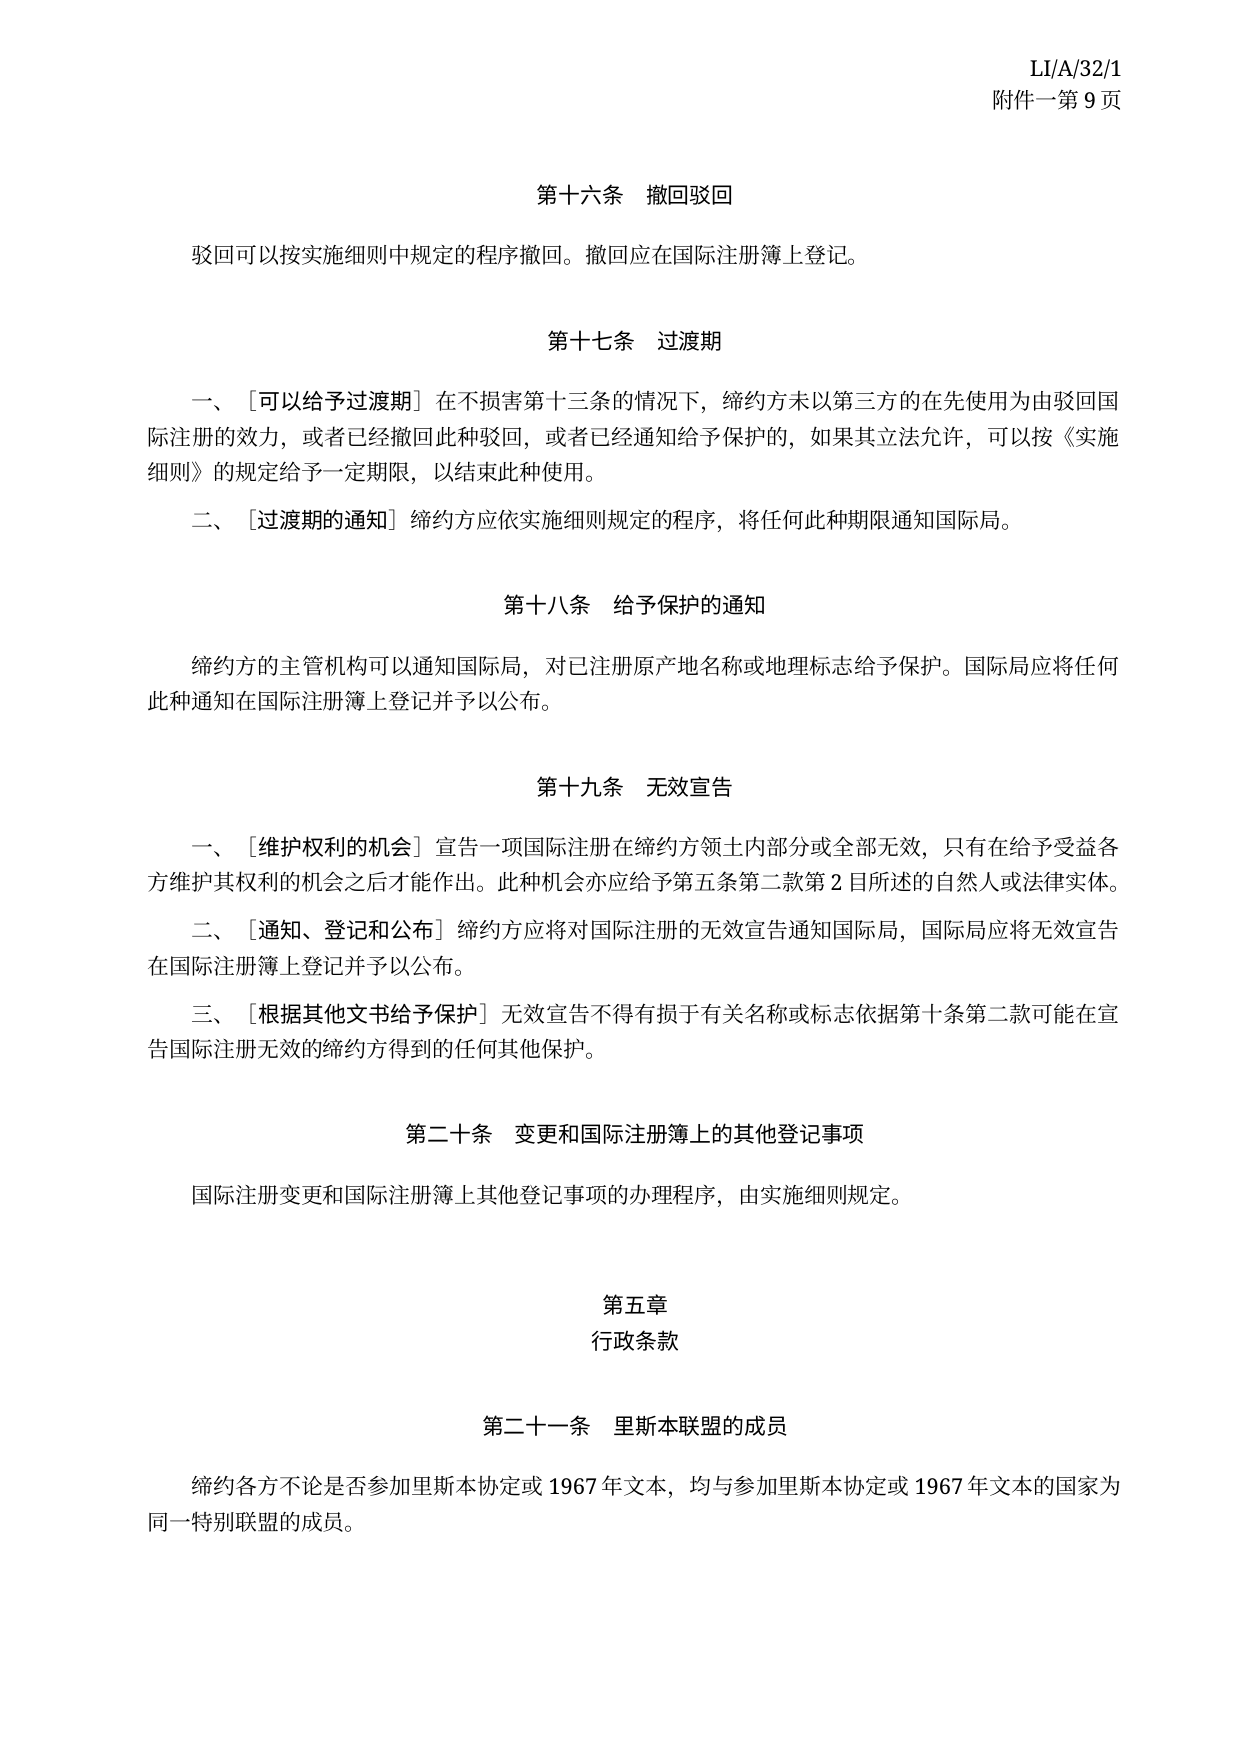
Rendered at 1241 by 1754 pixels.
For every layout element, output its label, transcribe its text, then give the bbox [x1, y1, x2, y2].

text 第二十条 变更和国际注册簿上的其他登记事项 [148, 1114, 1122, 1149]
text 缔约各方不论是否参加里斯本协定或1967年文本，均与参加里斯本协定或1967年文本的国家为同一特别联盟的成员。 [148, 1466, 1122, 1537]
text 驳回可以按实施细则中规定的程序撤回。撤回应在国际注册簿上登记。 [148, 234, 1122, 270]
text 第二十一条 里斯本联盟的成员 [148, 1405, 1122, 1441]
text 第十七条 过渡期 [148, 320, 1122, 355]
text 第十九条 无效宣告 [148, 766, 1122, 801]
text 一、［可以给予过渡期］在不损害第十三条的情况下，缔约方未以第三方的在先使用为由驳回国际注册的效力，或者已经撤回此种驳回，或者已经通知给予保护的，如果其立法允许，可以按《实施细则》的规定给予一定期限，以结束此种使用。 [148, 380, 1122, 487]
text 第十八条 给予保护的通知 [148, 584, 1122, 620]
text 第十六条 撤回驳回 [148, 174, 1122, 209]
text 三、［根据其他文书给予保护］无效宣告不得有损于有关名称或标志依据第十条第二款可能在宣告国际注册无效的缔约方得到的任何其他保护。 [148, 993, 1122, 1064]
text 缔约方的主管机构可以通知国际局，对已注册原产地名称或地理标志给予保护。国际局应将任何此种通知在国际注册簿上登记并予以公布。 [148, 645, 1122, 716]
text 国际注册变更和国际注册簿上其他登记事项的办理程序，由实施细则规定。 [148, 1174, 1122, 1209]
text 二、［通知、登记和公布］缔约方应将对国际注册的无效宣告通知国际局，国际局应将无效宣告在国际注册簿上登记并予以公布。 [148, 909, 1122, 980]
text 第五章 行政条款 [148, 1284, 1122, 1355]
text 一、［维护权利的机会］宣告一项国际注册在缔约方领土内部分或全部无效，只有在给予受益各方维护其权利的机会之后才能作出。此种机会亦应给予第五条第二款第2目所述的自然人或法律实‍体。 [148, 826, 1122, 897]
text 二、［过渡期的通知］缔约方应依实施细则规定的程序，将任何此种期限通知国际局。 [148, 499, 1122, 534]
